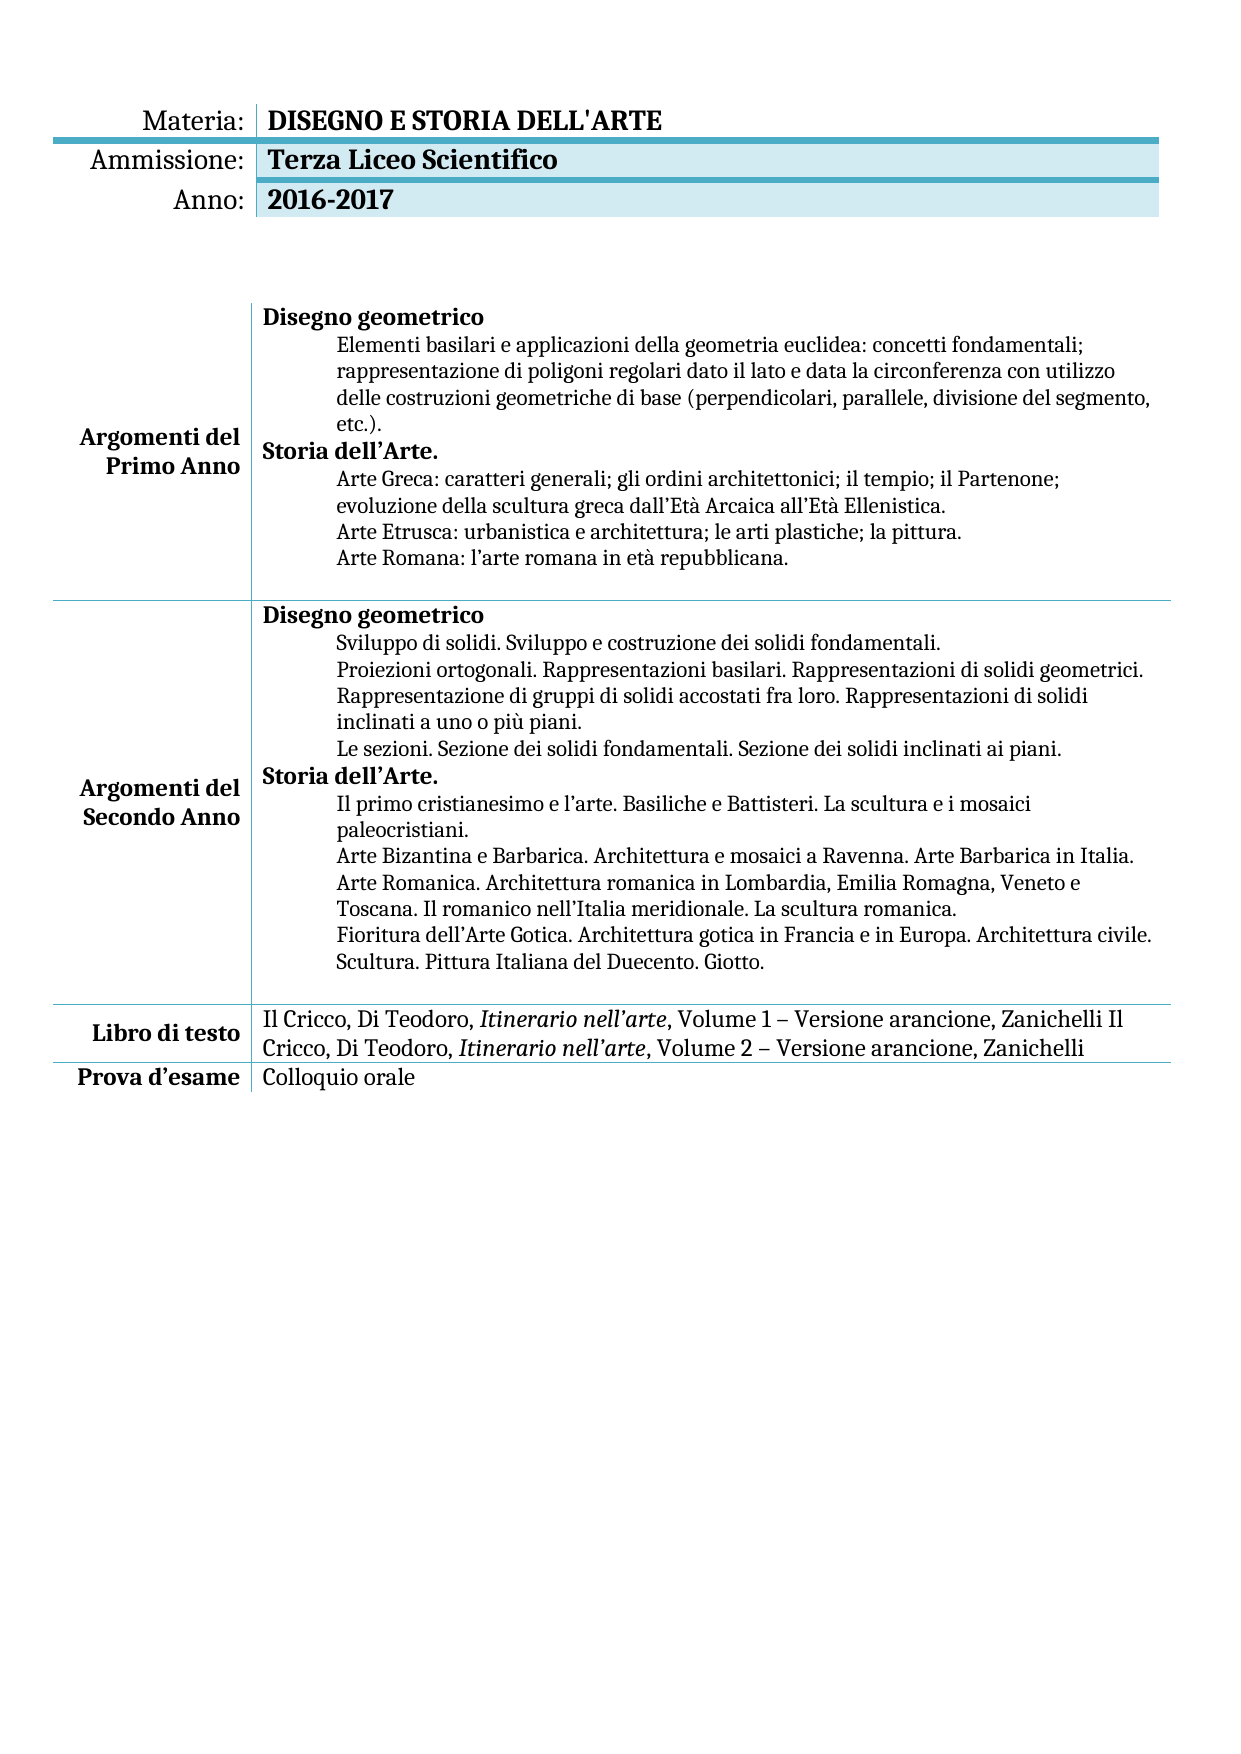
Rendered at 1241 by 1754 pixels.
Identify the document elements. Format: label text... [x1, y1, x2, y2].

table_cell Ammissione: [53, 144, 256, 177]
table_header Argomenti del Primo Anno [53, 303, 251, 600]
table_header Disegno geometrico Elementi basilari e applicazioni della geometria euclidea: concetti fondamentali; rappresentazione di poligoni regolari dato il lato e data la circonferenza con utilizzo delle costruzioni geometriche di base (perpendicolari, parallele, divisione del segmento, etc.). Storia dell’Arte. Arte Greca: caratteri generali; gli ordini architettonici; il tempio; il Partenone; evoluzione della scultura greca dall’Età Arcaica all’Età Ellenistica. Arte Etrusca: urbanistica e architettura; le arti plastiche; la pittura. Arte Romana: l’arte romana in età repubblicana. [252, 303, 1171, 600]
table_cell Disegno geometrico Sviluppo di solidi. Sviluppo e costruzione dei solidi fondamentali. Proiezioni ortogonali. Rappresentazioni basilari. Rappresentazioni di solidi geometrici. Rappresentazione di gruppi di solidi accostati fra loro. Rappresentazioni di solidi inclinati a uno o più piani. Le sezioni. Sezione dei solidi fondamentali. Sezione dei solidi inclinati ai piani. Storia dell’Arte. Il primo cristianesimo e l’arte. Basiliche e Battisteri. La scultura e i mosaici paleocristiani. Arte Bizantina e Barbarica. Architettura e mosaici a Ravenna. Arte Barbarica in Italia. Arte Romanica. Architettura romanica in Lombardia, Emilia Romagna, Veneto e Toscana. Il romanico nell’Italia meridionale. La scultura romanica. Fioritura dell’Arte Gotica. Architettura gotica in Francia e in Europa. Architettura civile. Scultura. Pittura Italiana del Duecento. Giotto. [252, 601, 1171, 1004]
table_cell Argomenti del Secondo Anno [53, 601, 251, 1004]
table_cell Il Cricco, Di Teodoro, Itinerario nell’arte, Volume 1 – Versione arancione, Zanichelli Il Cricco, Di Teodoro, Itinerario nell’arte, Volume 2 – Versione arancione, Zanichelli [252, 1005, 1171, 1062]
table_cell Libro di testo [53, 1005, 251, 1062]
table_cell Colloquio orale [252, 1063, 1171, 1092]
table_cell Prova d’esame [53, 1063, 251, 1092]
table_header DISEGNO E STORIA DELL'ARTE [257, 104, 1159, 137]
table_cell 2016-2017 [257, 183, 1159, 217]
table_header Materia: [53, 104, 256, 137]
table_cell Terza Liceo Scientifico [257, 144, 1159, 177]
table_cell Anno: [53, 177, 256, 217]
